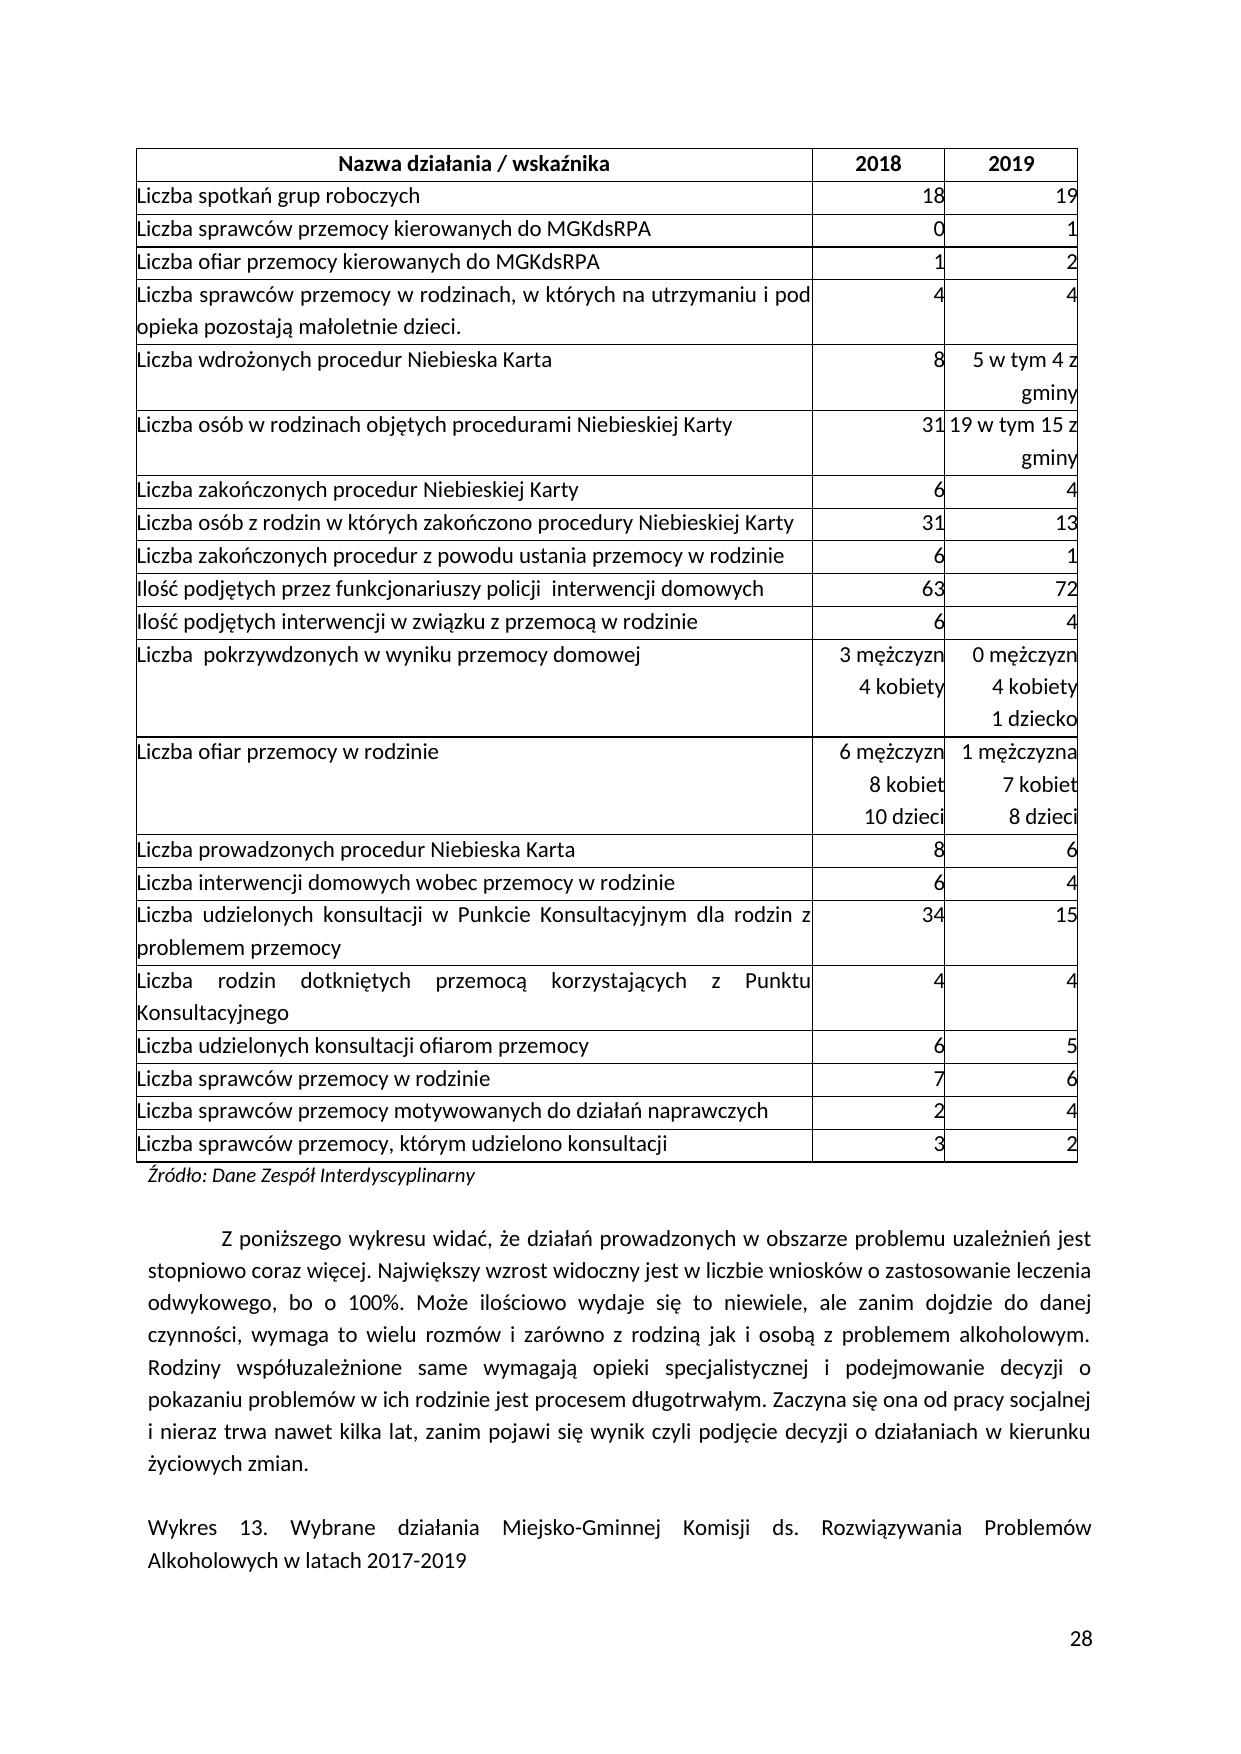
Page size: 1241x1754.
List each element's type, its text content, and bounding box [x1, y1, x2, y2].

table_cell 5 [945, 1031, 1077, 1063]
table_cell 19 w tym 15 z gminy [945, 411, 1077, 474]
text Wykres 13. Wybrane działania Miejsko-Gminnej Komisji ds. Rozwiązywania Problemów Alkoholowych w latach 2017-2019 [148, 1513, 1093, 1574]
table_cell 6 mężczyzn 8 kobiet 10 dzieci [813, 738, 944, 834]
table_header Nazwa działania / wskaźnika [137, 149, 812, 181]
table_cell Liczba zakończonych procedur Niebieskiej Karty [137, 476, 812, 507]
table_cell 34 [813, 901, 944, 965]
table_cell 2 [945, 1130, 1077, 1161]
table_cell 1 mężczyzna 7 kobiet 8 dzieci [945, 738, 1077, 834]
table_cell Liczba ofiar przemocy kierowanych do MGKdsRPA [137, 248, 812, 279]
table_cell 6 [945, 1064, 1077, 1096]
table_cell 4 [945, 1097, 1077, 1128]
table_cell Liczba udzielonych konsultacji w Punkcie Konsultacyjnym dla rodzin z problemem przemocy [137, 901, 812, 965]
table_cell 4 [945, 476, 1077, 507]
table_cell 6 [813, 607, 944, 639]
table_cell 8 [813, 835, 944, 867]
table_cell Liczba ofiar przemocy w rodzinie [137, 738, 812, 834]
table_cell Liczba prowadzonych procedur Niebieska Karta [137, 835, 812, 867]
table_cell Liczba sprawców przemocy, którym udzielono konsultacji [137, 1130, 812, 1161]
table_cell 4 [945, 868, 1077, 899]
table_cell 31 [813, 509, 944, 540]
table_cell 6 [813, 541, 944, 573]
table_cell 4 [945, 966, 1077, 1030]
table_cell Liczba spotkań grup roboczych [137, 182, 812, 213]
table_cell 4 [813, 966, 944, 1030]
table_cell 19 [945, 182, 1077, 213]
table_cell 6 [945, 835, 1077, 867]
table_cell Liczba osób w rodzinach objętych procedurami Niebieskiej Karty [137, 411, 812, 474]
table_cell 3 mężczyzn 4 kobiety [813, 640, 944, 736]
text Z poniższego wykresu widać, że działań prowadzonych w obszarze problemu uzależnień jest stopniowo coraz więcej. Największy wzrost widoczny jest w liczbie wniosków o zastosowanie leczenia odwykowego, bo o 100%. Może ilościowo wydaje się to niewiele, ale zanim dojdzie do danej czynności, wymaga to wielu rozmów i zarówno z rodziną jak i osobą z problemem alkoholowym. Rodziny współuzależnione same wymagają opieki specjalistycznej i podejmowanie decyzji o pokazaniu problemów w ich rodzinie jest procesem długotrwałym. Zaczyna się ona od pracy socjalnej i nieraz trwa nawet kilka lat, zanim pojawi się wynik czyli podjęcie decyzji o działaniach w kierunku życiowych zmian. [148, 1224, 1093, 1477]
table_header 2019 [945, 149, 1077, 181]
table_cell Ilość podjętych interwencji w związku z przemocą w rodzinie [137, 607, 812, 639]
table_cell 1 [945, 541, 1077, 573]
table_cell 8 [813, 345, 944, 409]
table_cell Liczba zakończonych procedur z powodu ustania przemocy w rodzinie [137, 541, 812, 573]
table_cell 6 [813, 476, 944, 507]
text Źródło: Dane Zespół Interdyscyplinarny [148, 1162, 1093, 1188]
table_cell 13 [945, 509, 1077, 540]
table_cell 6 [813, 1031, 944, 1063]
table_cell 4 [945, 607, 1077, 639]
table_cell 15 [945, 901, 1077, 965]
table_cell Liczba udzielonych konsultacji ofiarom przemocy [137, 1031, 812, 1063]
table_cell 2 [813, 1097, 944, 1128]
table_cell 31 [813, 411, 944, 474]
table_cell 2 [945, 248, 1077, 279]
table_cell Liczba pokrzywdzonych w wyniku przemocy domowej [137, 640, 812, 736]
table_cell 72 [945, 574, 1077, 606]
table_cell Liczba rodzin dotkniętych przemocą korzystających z Punktu Konsultacyjnego [137, 966, 812, 1030]
table_cell Ilość podjętych przez funkcjonariuszy policji interwencji domowych [137, 574, 812, 606]
table_cell Liczba osób z rodzin w których zakończono procedury Niebieskiej Karty [137, 509, 812, 540]
table_cell 0 [813, 215, 944, 246]
table_cell 3 [813, 1130, 944, 1161]
table_cell 18 [813, 182, 944, 213]
table_cell 1 [813, 248, 944, 279]
table_cell 6 [813, 868, 944, 899]
table_cell Liczba sprawców przemocy motywowanych do działań naprawczych [137, 1097, 812, 1128]
table_cell 1 [945, 215, 1077, 246]
table_cell 63 [813, 574, 944, 606]
table_cell Liczba interwencji domowych wobec przemocy w rodzinie [137, 868, 812, 899]
table_cell 4 [945, 280, 1077, 344]
table_cell Liczba sprawców przemocy kierowanych do MGKdsRPA [137, 215, 812, 246]
table_cell 0 mężczyzn 4 kobiety 1 dziecko [945, 640, 1077, 736]
table_cell 4 [813, 280, 944, 344]
table_cell 5 w tym 4 z gminy [945, 345, 1077, 409]
table_cell 7 [813, 1064, 944, 1096]
table_cell Liczba sprawców przemocy w rodzinie [137, 1064, 812, 1096]
table_cell Liczba sprawców przemocy w rodzinach, w których na utrzymaniu i pod opieka pozostają małoletnie dzieci. [137, 280, 812, 344]
table_header 2018 [813, 149, 944, 181]
table_cell Liczba wdrożonych procedur Niebieska Karta [137, 345, 812, 409]
